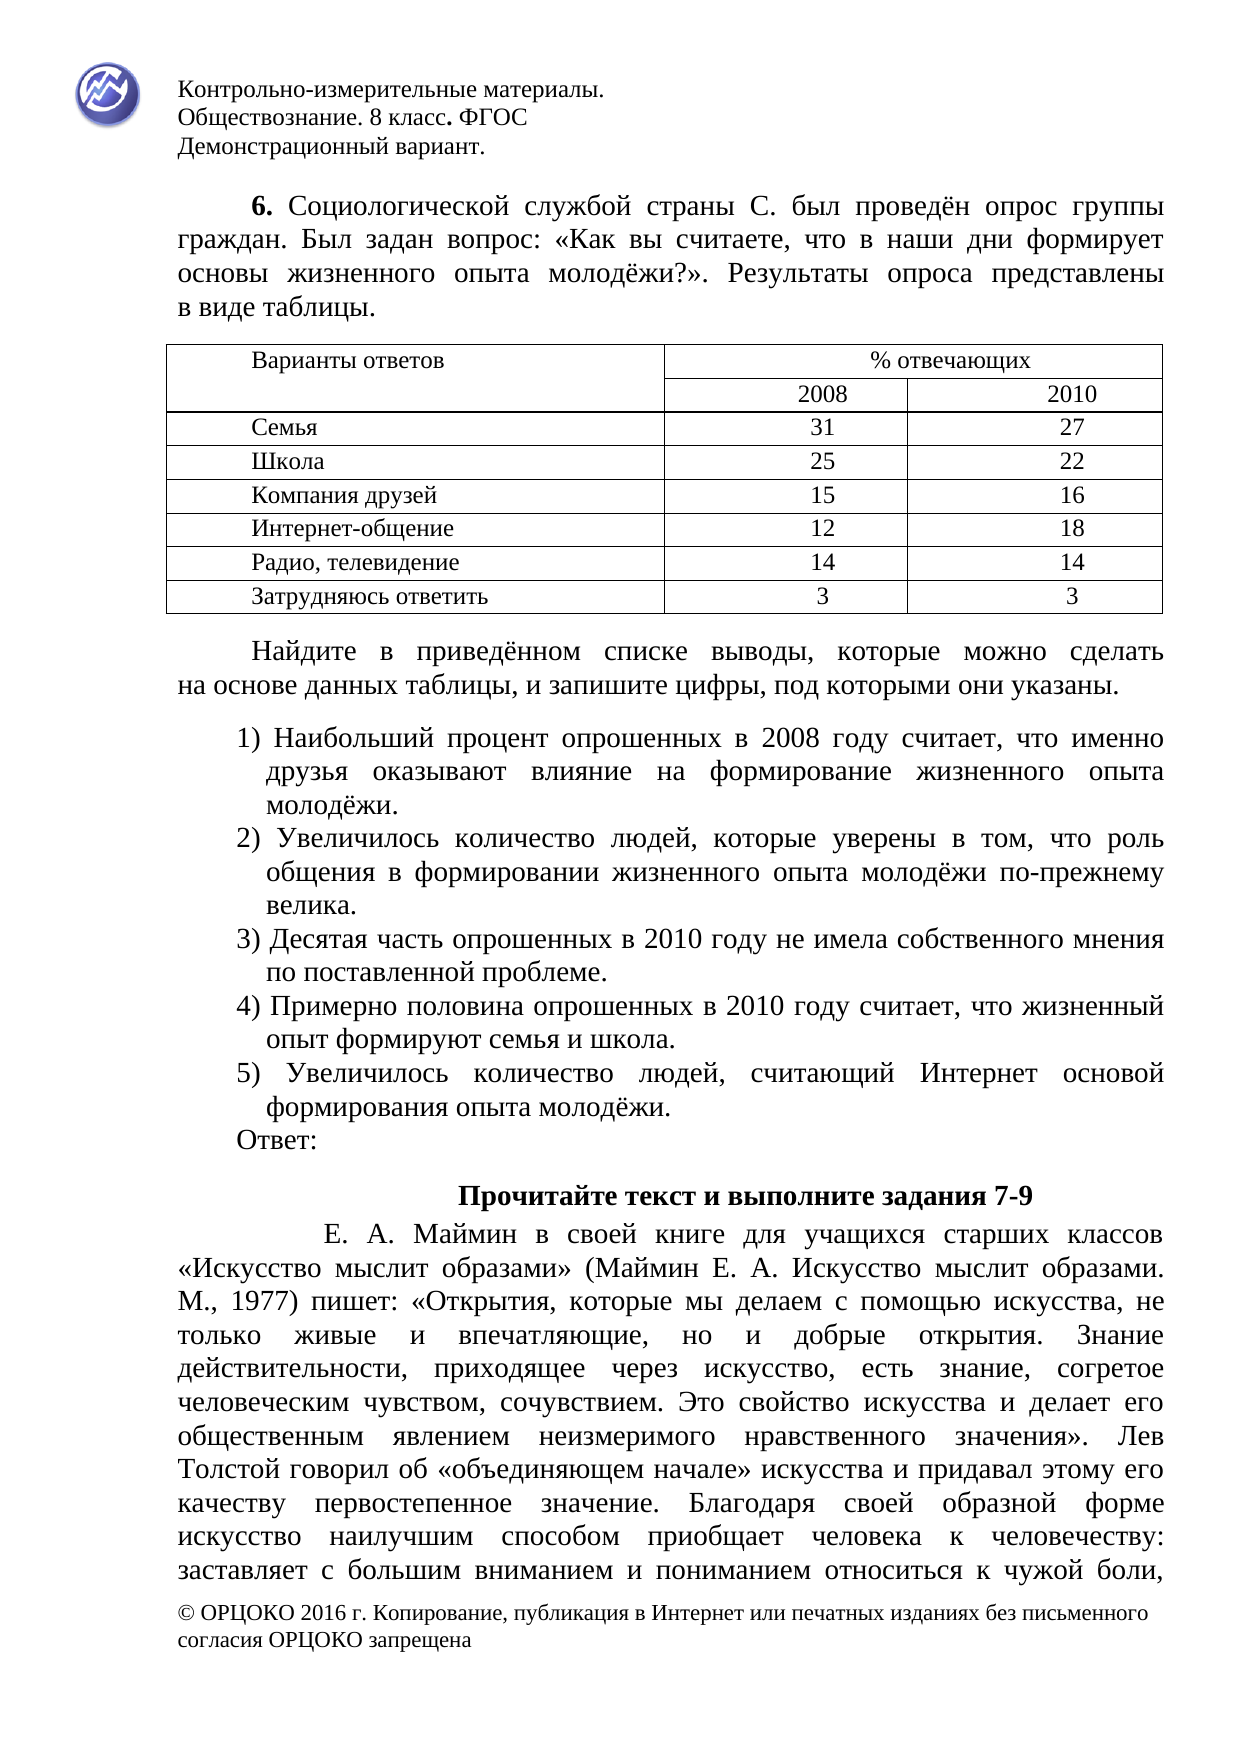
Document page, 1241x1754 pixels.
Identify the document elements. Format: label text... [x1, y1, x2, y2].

table_cell 12 [665, 514, 907, 546]
table_cell Школа [167, 446, 664, 479]
table_cell 18 [908, 514, 1162, 546]
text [177, 1216, 1165, 1585]
table_cell 16 [908, 480, 1162, 512]
text Прочитайте текст и выполните задания 7-9 [252, 1178, 1165, 1211]
list 6. Социологической службой страны С. был проведён опрос группы граждан. Был задан вопрос: «Как вы считаете, что в наши дни формирует основы жизненного опыта молодёжи?». Результаты опроса представлены в виде таблицы. [177, 188, 1165, 322]
table_cell 15 [665, 480, 907, 512]
table_cell 2008 [665, 379, 907, 411]
list Ответ: [236, 1122, 1165, 1156]
list Найдите в приведённом списке выводы, которые можно сделать на основе данных таблицы, и запишите цифры, под которыми они указаны. [177, 633, 1165, 701]
list 3) Десятая часть опрошенных в 2010 году не имела собственного мнения по поставленной проблеме. [236, 921, 1165, 988]
table_cell 27 [908, 413, 1162, 445]
list 2) Увеличилось количество людей, которые уверены в том, что роль общения в формировании жизненного опыта молодёжи по-прежнему велика. [236, 820, 1165, 921]
table_cell 25 [665, 446, 907, 479]
table_cell Затрудняюсь ответить [167, 581, 664, 613]
table_cell 22 [908, 446, 1162, 479]
list 4) Примерно половина опрошенных в 2010 году считает, что жизненный опыт формируют семья и школа. [236, 988, 1165, 1055]
table_header % отвечающих [665, 345, 1162, 378]
table_cell Компания друзей [167, 480, 664, 512]
list 5) Увеличилось количество людей, считающий Интернет основой формирования опыта молодёжи. [236, 1055, 1165, 1122]
table_cell 14 [908, 547, 1162, 580]
list 1) Наибольший процент опрошенных в 2008 году считает, что именно друзья оказывают влияние на формирование жизненного опыта молодёжи. [236, 720, 1165, 820]
table_header Варианты ответов [167, 345, 664, 411]
table_cell 14 [665, 547, 907, 580]
table_cell Семья [167, 413, 664, 445]
table_cell 3 [908, 581, 1162, 613]
table_cell Интернет-общение [167, 514, 664, 546]
table_cell 3 [665, 581, 907, 613]
picture [72, 62, 143, 131]
table_cell 2010 [908, 379, 1162, 411]
table_cell 31 [665, 413, 907, 445]
table_cell Радио, телевидение [167, 547, 664, 580]
